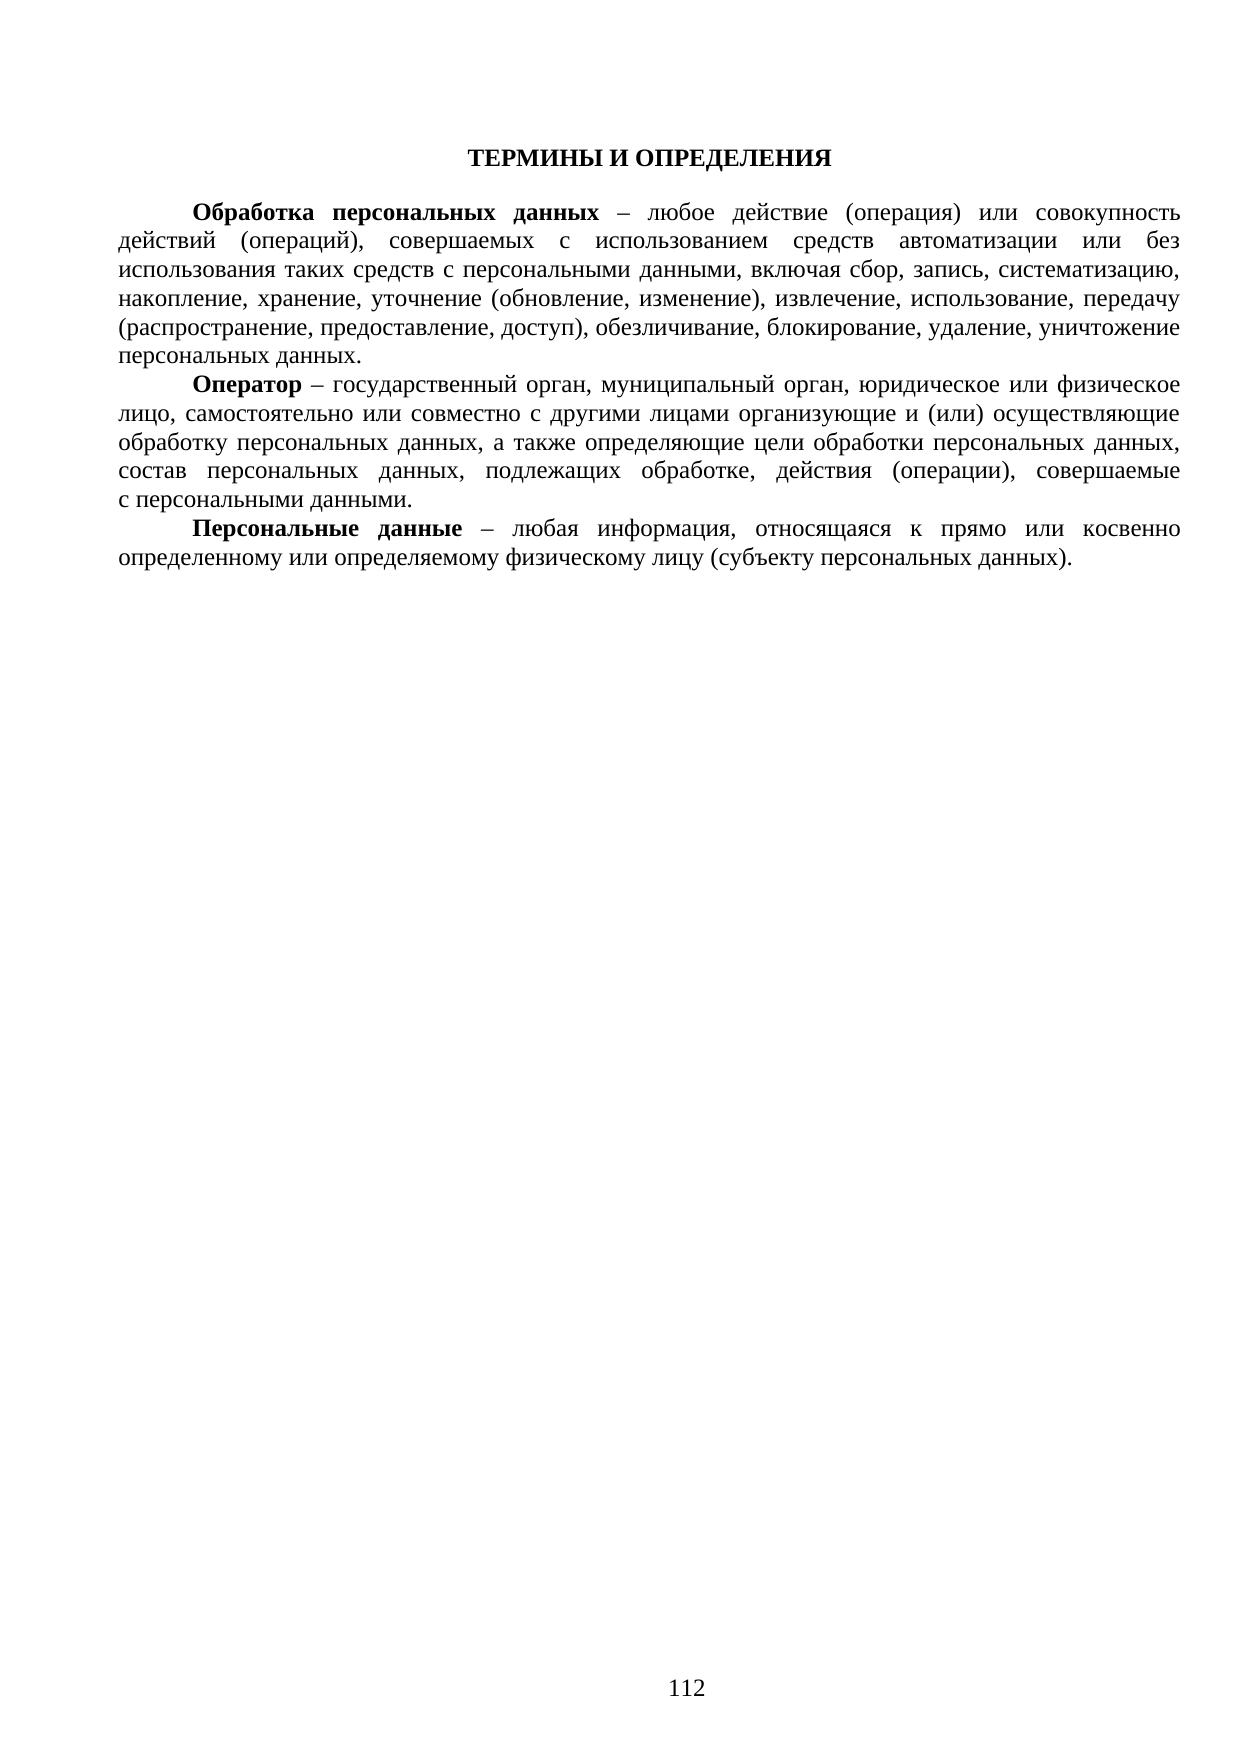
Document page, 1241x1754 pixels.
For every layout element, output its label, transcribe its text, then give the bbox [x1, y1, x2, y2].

subtitle Термины и определения [118, 143, 1181, 172]
text Обработка персональных данных – любое действие (операция) или совокупность действий (операций), совершаемых с использованием средств автоматизации или без использования таких средств с персональными данными, включая сбор, запись, систематизацию, накопление, хранение, уточнение (обновление, изменение), извлечение, использование, передачу (распространение, предоставление, доступ), обезличивание, блокирование, удаление, уничтожение персональных данных. [118, 197, 1181, 369]
text Оператор – государственный орган, муниципальный орган, юридическое или физическое лицо, самостоятельно или совместно с другими лицами организующие и (или) осуществляющие обработку персональных данных, а также определяющие цели обработки персональных данных, состав персональных данных, подлежащих обработке, действия (операции), совершаемые с персональными данными. [118, 369, 1181, 513]
text Персональные данные – любая информация, относящаяся к прямо или косвенно определенному или определяемому физическому лицу (субъекту персональных данных). [118, 513, 1181, 571]
